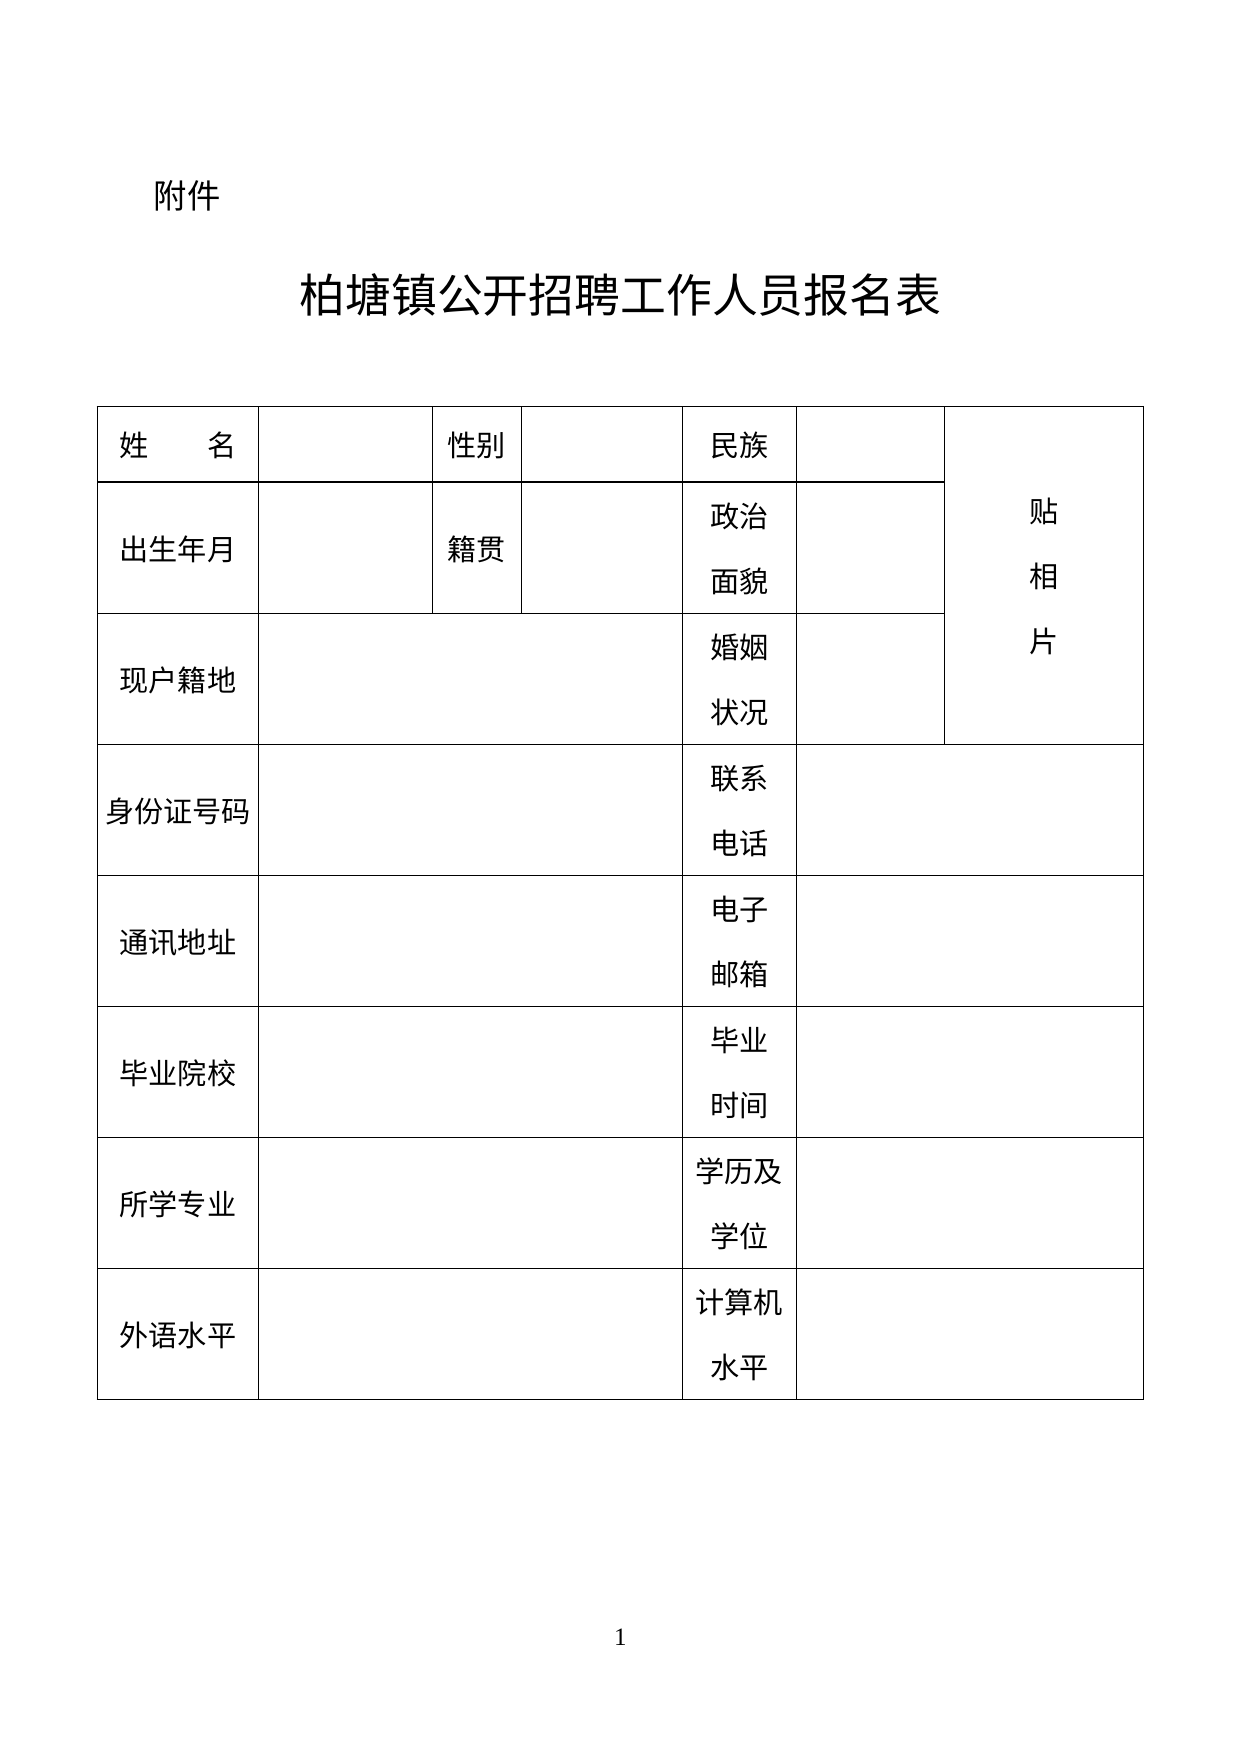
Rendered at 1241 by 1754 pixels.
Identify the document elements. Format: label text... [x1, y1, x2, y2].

table_cell 现户籍地 [98, 614, 258, 743]
table_cell 身份证号码 [98, 745, 258, 874]
table_cell [797, 1007, 1143, 1137]
table_header [522, 407, 682, 481]
table_cell [259, 876, 682, 1006]
table_cell [259, 745, 682, 874]
table_cell [259, 1138, 682, 1268]
table_header [259, 407, 432, 481]
table_cell [797, 1138, 1143, 1268]
table_cell 籍贯 [433, 483, 521, 612]
table_cell 电子 邮箱 [683, 876, 796, 1006]
table_cell 毕业 时间 [683, 1007, 796, 1137]
table_header 性别 [433, 407, 521, 481]
table_cell [797, 745, 1143, 874]
table_cell 出生年月 [98, 483, 258, 612]
table_header 姓 名 [98, 407, 258, 481]
table_cell 婚姻 状况 [683, 614, 796, 743]
table_cell [797, 614, 944, 743]
table_header 民族 [683, 407, 796, 481]
table_cell 政治 面貌 [683, 483, 796, 612]
table_cell 所学专业 [98, 1138, 258, 1268]
subtitle 柏塘镇公开招聘工作人员报名表 [153, 243, 1087, 341]
table_cell [522, 483, 682, 612]
table_cell [797, 483, 944, 612]
table_cell [259, 1007, 682, 1137]
table_cell [797, 1269, 1143, 1399]
table_cell [797, 876, 1143, 1006]
table_cell 学历及 学位 [683, 1138, 796, 1268]
table_cell 计算机 水平 [683, 1269, 796, 1399]
table_cell 外语水平 [98, 1269, 258, 1399]
table_cell 毕业院校 [98, 1007, 258, 1137]
table_header [797, 407, 944, 481]
table_header 贴 相 片 [945, 407, 1143, 743]
text 附件 [153, 162, 1087, 227]
table_cell [259, 483, 432, 612]
table_cell [259, 1269, 682, 1399]
table_cell 通讯地址 [98, 876, 258, 1006]
table_cell [259, 614, 682, 743]
table_cell 联系 电话 [683, 745, 796, 874]
